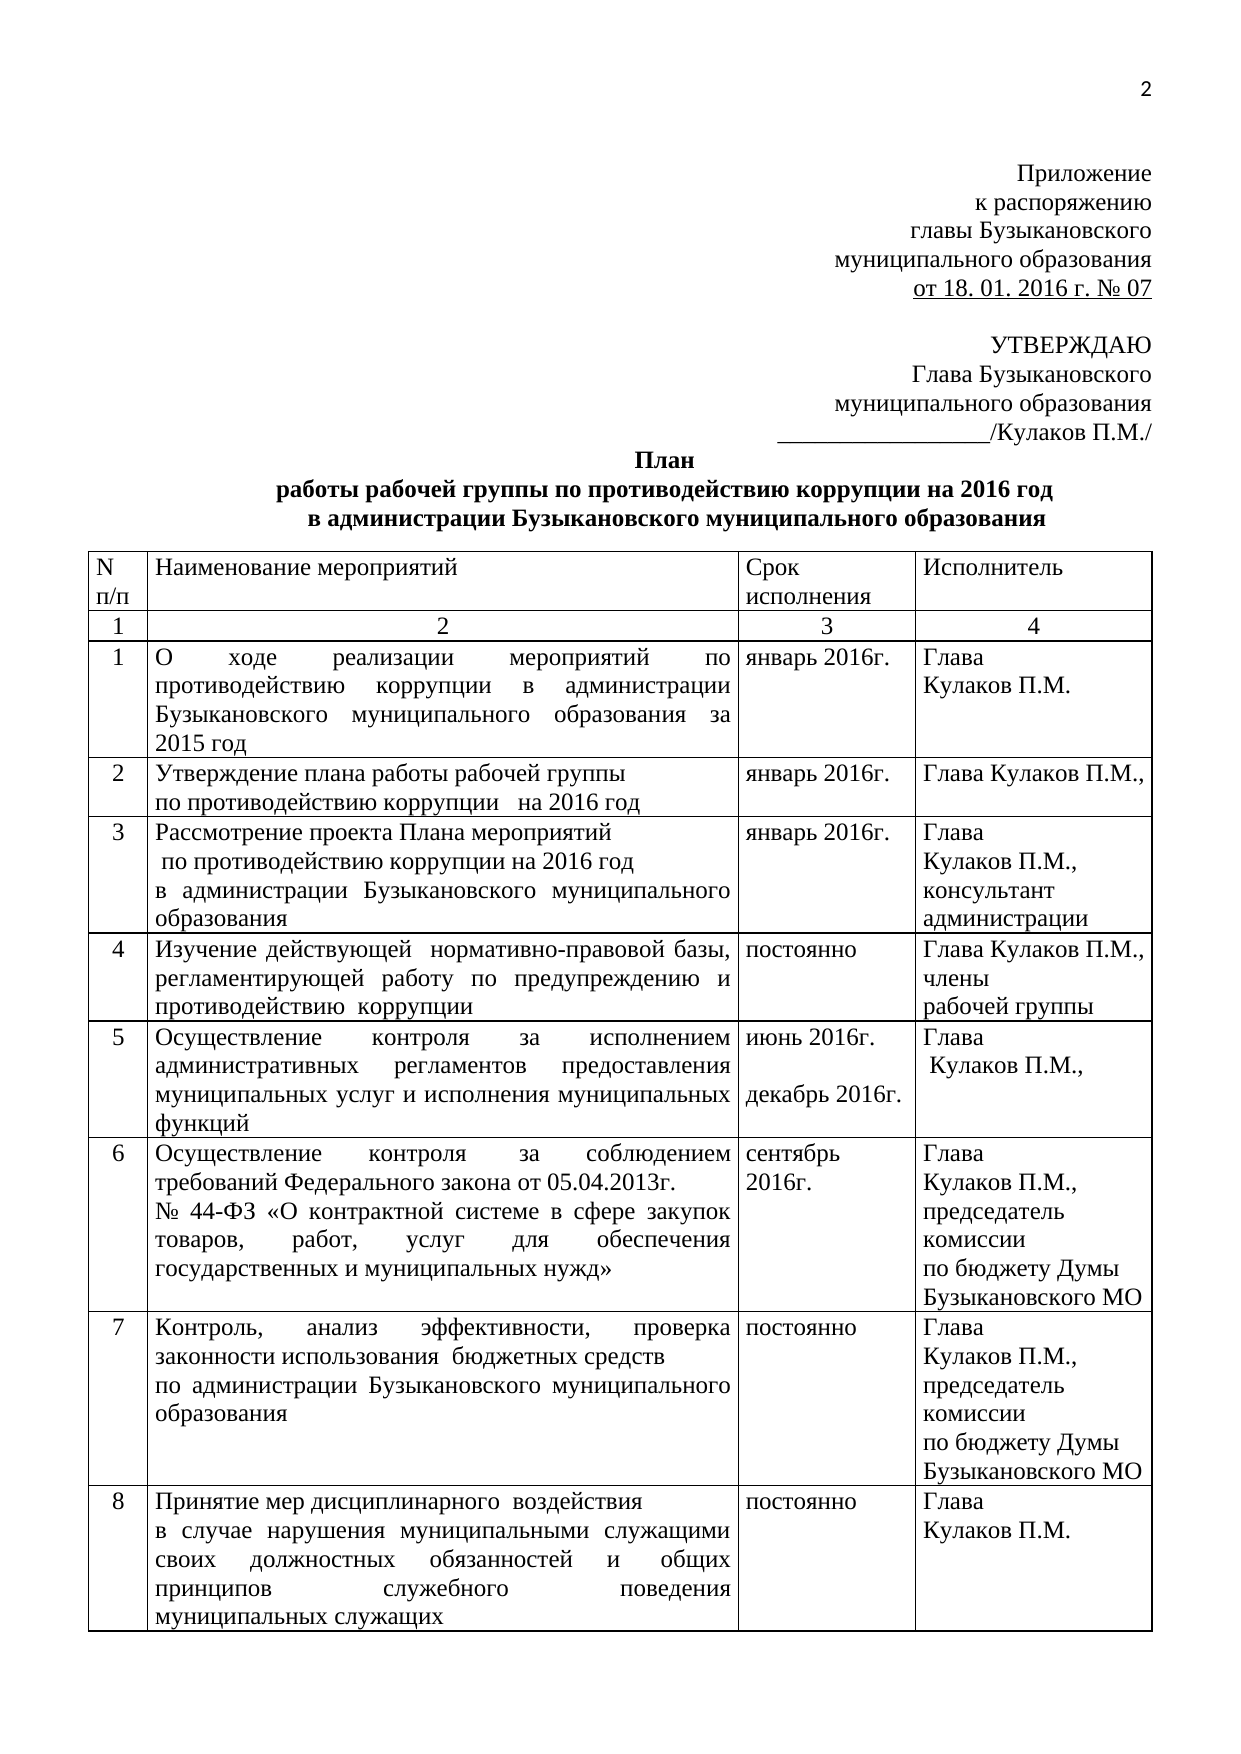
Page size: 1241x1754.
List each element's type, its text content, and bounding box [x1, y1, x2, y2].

text муниципального образования [177, 388, 1152, 417]
table_cell январь 2016г. [739, 817, 915, 932]
table_cell 4 [89, 934, 147, 1020]
table_cell Глава Кулаков П.М., [916, 758, 1151, 816]
table_cell Контроль, анализ эффективности, проверка законности использования бюджетных средств по администрации Бузыкановского муниципального образования [148, 1312, 738, 1485]
table_cell Изучение действующей нормативно-правовой базы, регламентирующей работу по предупреждению и противодействию коррупции [148, 934, 738, 1020]
text от 18. 01. 2016 г. № 07 [177, 273, 1152, 302]
table_header Наименование мероприятий [148, 552, 738, 610]
table_cell 1 [89, 642, 147, 757]
table_cell январь 2016г. [739, 758, 915, 816]
table_cell 7 [89, 1312, 147, 1485]
table_cell Глава Кулаков П.М., председатель комиссии по бюджету Думы Бузыкановского МО [916, 1312, 1151, 1485]
table_cell 2 [89, 758, 147, 816]
table_cell сентябрь 2016г. [739, 1138, 915, 1311]
table_header Исполнитель [916, 552, 1151, 610]
table_cell 5 [89, 1022, 147, 1137]
table_cell Глава Кулаков П.М., консультант администрации [916, 817, 1151, 932]
table_cell 2 [148, 611, 738, 640]
text План [177, 445, 1152, 474]
table_cell Рассмотрение проекта Плана мероприятий по противодействию коррупции на 2016 год в администрации Бузыкановского муниципального образования [148, 817, 738, 932]
text работы рабочей группы по противодействию коррупции на 2016 год [177, 474, 1152, 503]
table_cell Осуществление контроля за исполнением административных регламентов предоставления муниципальных услуг и исполнения муниципальных функций [148, 1022, 738, 1137]
table_cell 1 [89, 611, 147, 640]
table_cell 8 [89, 1486, 147, 1630]
table_header Срок исполнения [739, 552, 915, 610]
table_cell 3 [739, 611, 915, 640]
table_cell постоянно [739, 1312, 915, 1485]
text муниципального образования [177, 244, 1152, 273]
table_cell Глава Кулаков П.М., [916, 1022, 1151, 1137]
text главы Бузыкановского [177, 215, 1152, 244]
text в администрации Бузыкановского муниципального образования [177, 503, 1152, 532]
text Приложение [177, 158, 1152, 187]
table_cell Принятие мер дисциплинарного воздействия в случае нарушения муниципальными служащими своих должностных обязанностей и общих принципов служебного поведения муниципальных служащих [148, 1486, 738, 1630]
text Глава Бузыкановского [177, 359, 1152, 388]
table_cell январь 2016г. [739, 642, 915, 757]
text _________________/Кулаков П.М./ [177, 417, 1152, 445]
table_cell 6 [89, 1138, 147, 1311]
text к распоряжению [177, 187, 1152, 215]
table_cell июнь 2016г. декабрь 2016г. [739, 1022, 915, 1137]
table_header N п/п [89, 552, 147, 610]
table_cell постоянно [739, 1486, 915, 1630]
text УТВЕРЖДАЮ [177, 330, 1152, 359]
table_cell 3 [89, 817, 147, 932]
table_cell Глава Кулаков П.М. [916, 642, 1151, 757]
table_cell Утверждение плана работы рабочей группы по противодействию коррупции на 2016 год [148, 758, 738, 816]
table_cell Глава Кулаков П.М., председатель комиссии по бюджету Думы Бузыкановского МО [916, 1138, 1151, 1311]
table_cell Глава Кулаков П.М., члены рабочей группы [916, 934, 1151, 1020]
table_cell Осуществление контроля за соблюдением требований Федерального закона от 05.04.2013г. № 44-ФЗ «О контрактной системе в сфере закупок товаров, работ, услуг для обеспечения государственных и муниципальных нужд» [148, 1138, 738, 1311]
table_cell 4 [916, 611, 1151, 640]
table_cell Глава Кулаков П.М. [916, 1486, 1151, 1630]
table_cell постоянно [739, 934, 915, 1020]
table_cell О ходе реализации мероприятий по противодействию коррупции в администрации Бузыкановского муниципального образования за 2015 год [148, 642, 738, 757]
